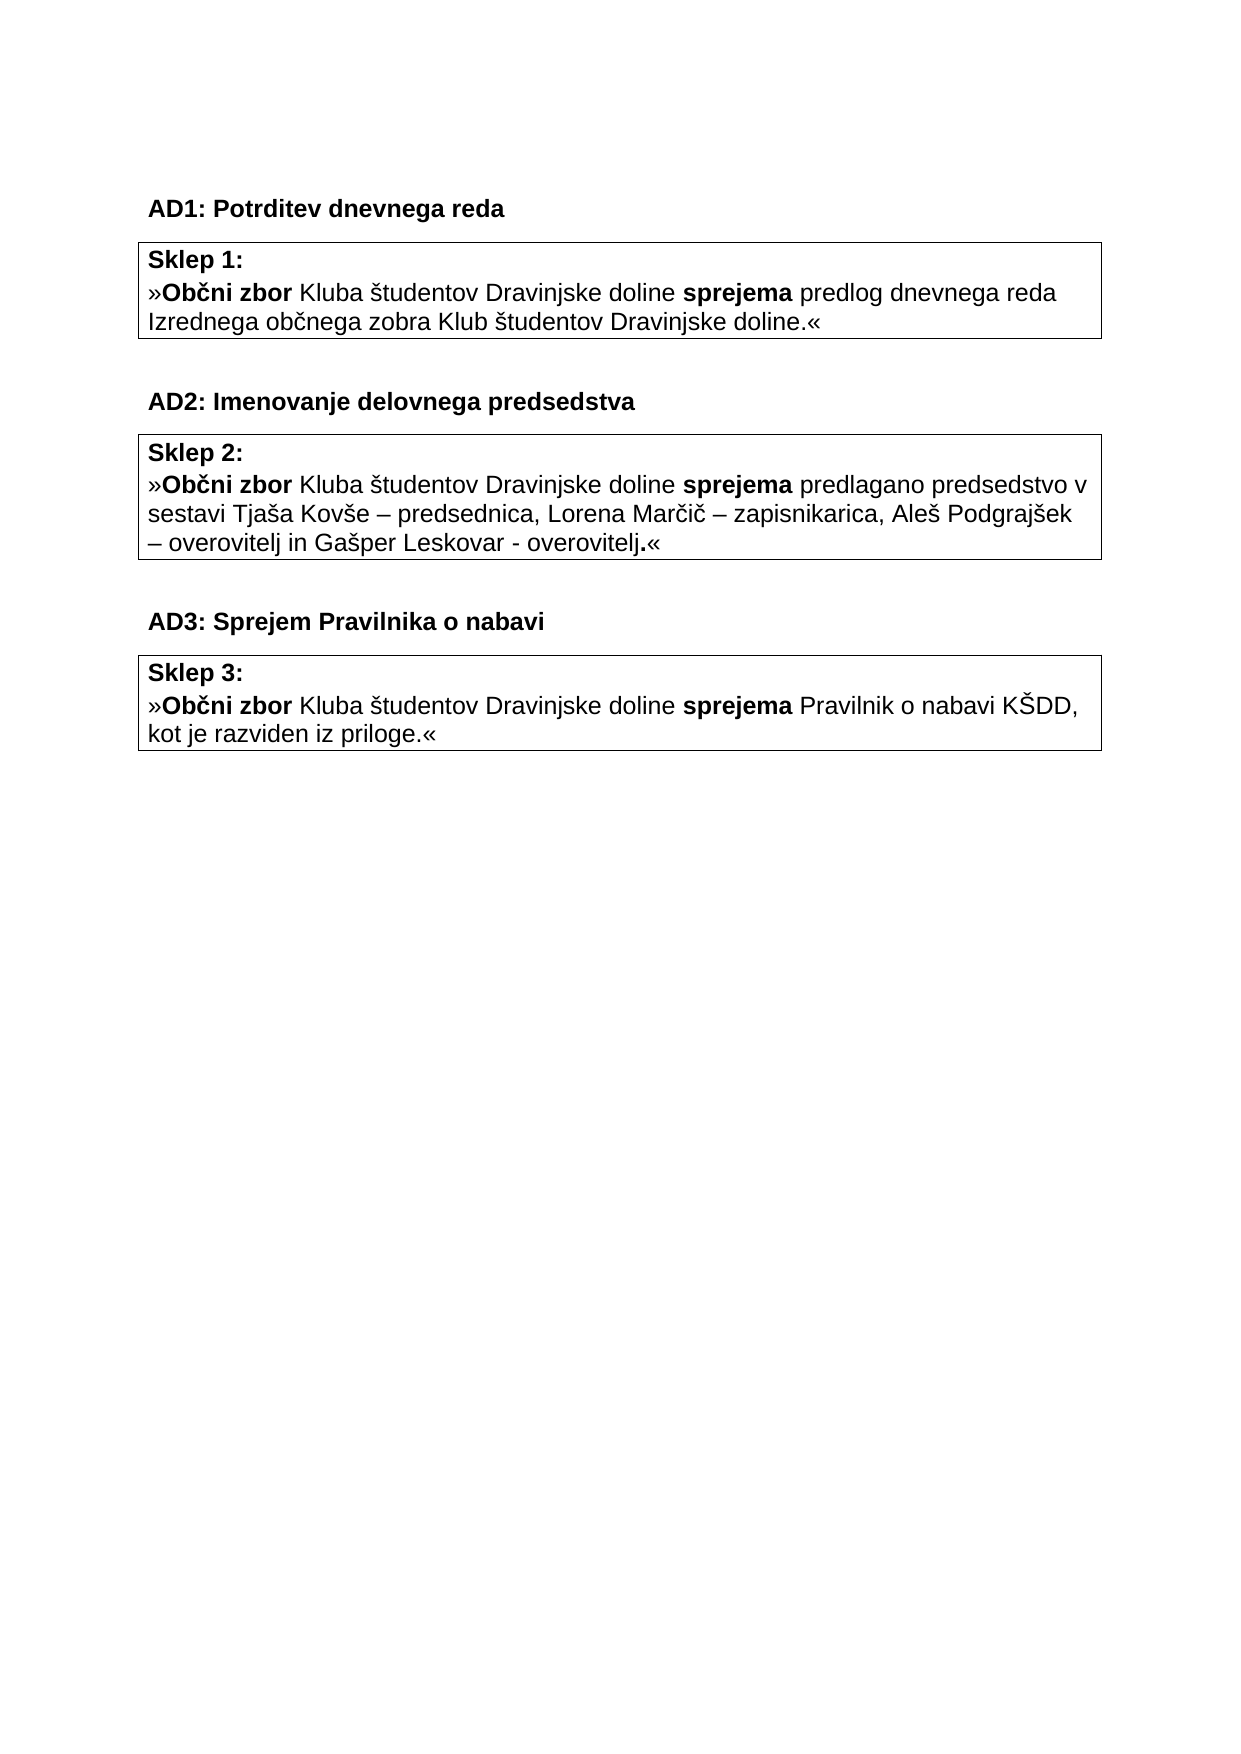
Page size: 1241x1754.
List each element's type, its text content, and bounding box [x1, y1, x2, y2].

text »Občni zbor Kluba študentov Dravinjske doline sprejema predlagano predsedstvo v sestavi Tjaša Kovše – predsednica, Lorena Marčič – zapisnikarica, Aleš Podgrajšek – overovitelj in Gašper Leskovar - overovitelj.« [139, 467, 1101, 559]
text »Občni zbor Kluba študentov Dravinjske doline sprejema Pravilnik o nabavi KŠDD, kot je razviden iz priloge.« [139, 687, 1101, 750]
text »Občni zbor Kluba študentov Dravinjske doline sprejema predlog dnevnega reda Izrednega občnega zobra Klub študentov Dravinjske doline.« [139, 275, 1101, 338]
text AD3: Sprejem Pravilnika o nabavi [148, 607, 1093, 636]
text AD2: Imenovanje delovnega predsedstva [148, 387, 1093, 415]
text Sklep 2: [139, 435, 1101, 466]
text Sklep 3: [139, 656, 1101, 686]
text AD1: Potrditev dnevnega reda [148, 194, 1093, 223]
text Sklep 1: [139, 243, 1101, 274]
